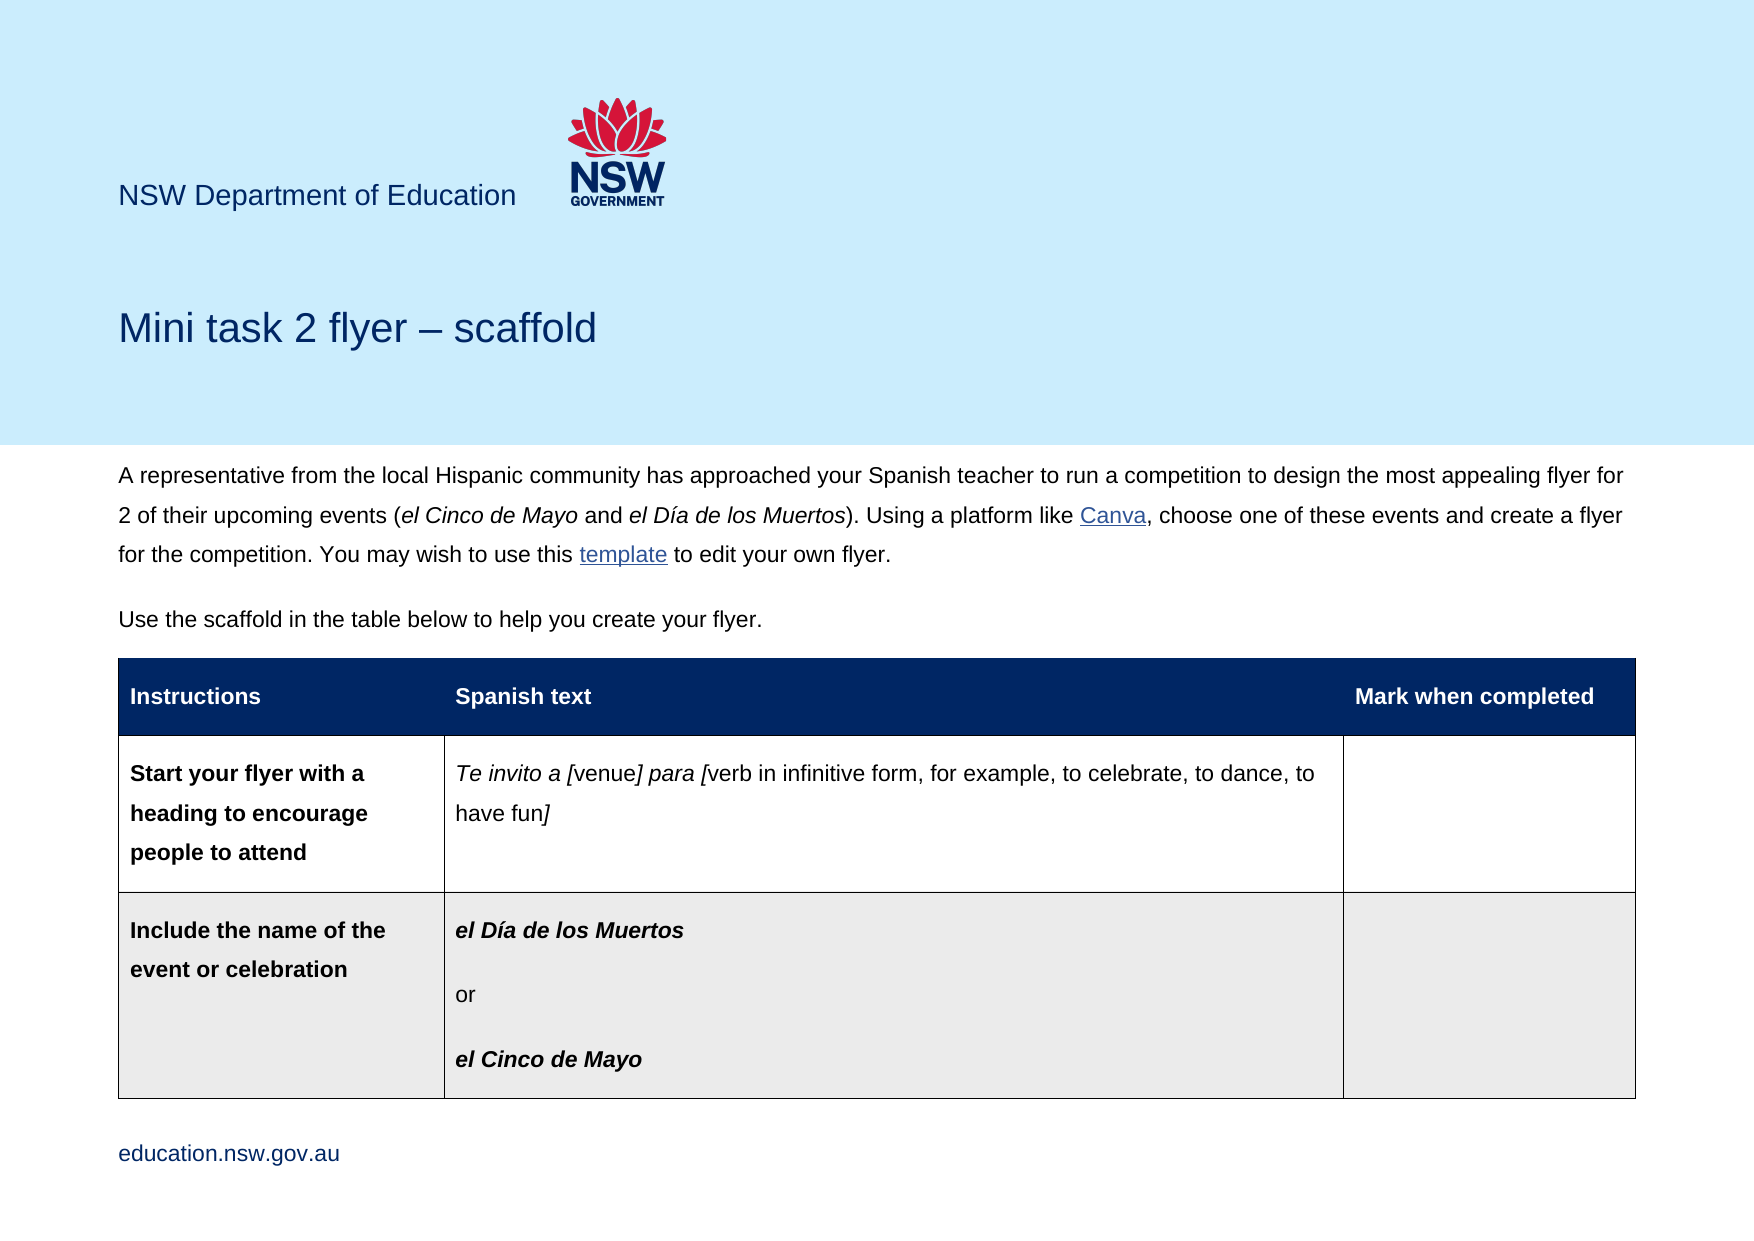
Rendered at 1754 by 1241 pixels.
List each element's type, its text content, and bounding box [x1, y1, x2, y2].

table_cell Include the name of the event or celebration [119, 893, 444, 1098]
table_cell Te invito a [venue] para [verb in infinitive form, for example, to celebrate, to dance, to have fun] [445, 736, 1343, 891]
table_header Mark when completed [1344, 658, 1635, 735]
table_cell [1344, 736, 1635, 891]
text A representative from the local Hispanic community has approached your Spanish teacher to run a competition to design the most appealing flyer for 2 of their upcoming events (el Cinco de Mayo and el Día de los Muertos). Using a platform like Canva, choose one of these events and create a flyer for the competition. You may wish to use this template to edit your own flyer. [118, 462, 1636, 568]
table_header Instructions [119, 658, 444, 735]
table_cell el Día de los Muertos or el Cinco de Mayo [445, 893, 1343, 1098]
picture [568, 98, 667, 206]
table_cell [1344, 893, 1635, 1098]
subtitle Mini task 2 flyer – scaffold [118, 303, 1636, 351]
table_header Spanish text [444, 658, 1344, 735]
text Use the scaffold in the table below to help you create your flyer. [118, 606, 1636, 632]
table_cell Start your flyer with a heading to encourage people to attend [119, 736, 444, 891]
